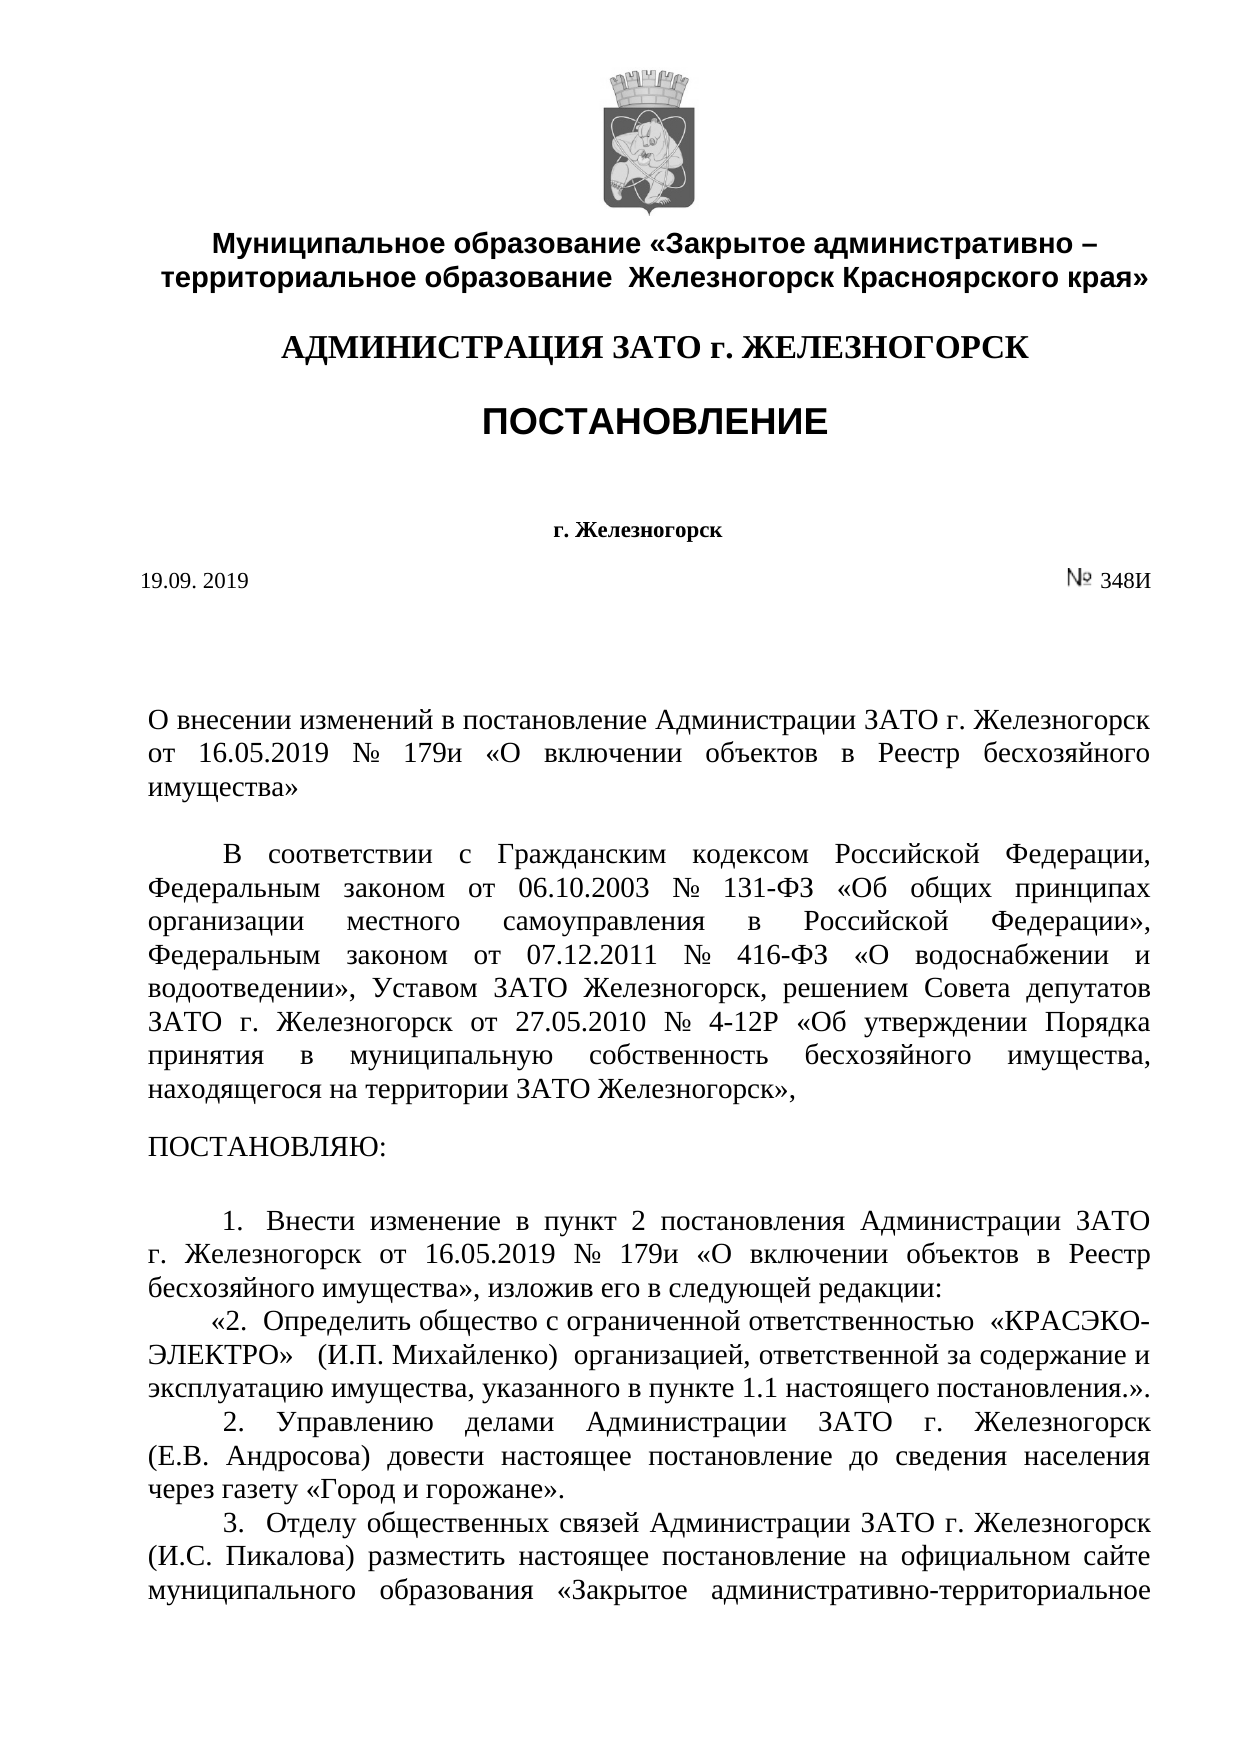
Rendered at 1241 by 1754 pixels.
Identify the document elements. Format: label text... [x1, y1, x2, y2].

subtitle Внести изменение в пункт 2 постановления Администрации ЗАТО г. Железногорск от 16.05.2019 № 179и «О включении объектов в Реестр бесхозяйного имущества», изложив его в следующей редакции: [148, 1203, 1152, 1303]
text 2. Управлению делами Администрации ЗАТО г. Железногорск (Е.В. Андросова) довести настоящее постановление до сведения населения через газету «Город и горожане». [148, 1404, 1152, 1505]
text В соответствии с Гражданским кодексом Российской Федерации, Федеральным законом от 06.10.2003 № 131-ФЗ «Об общих принципах организации местного самоуправления в Российской Федерации», Федеральным законом от 07.12.2011 № 416-ФЗ «О водоснабжении и водоотведении», Уставом ЗАТО Железногорск, решением Совета депутатов ЗАТО г. Железногорск от 27.05.2010 № 4-12Р «Об утверждении Порядка принятия в муниципальную собственность бесхозяйного имущества, находящегося на территории ЗАТО Железногорск», [148, 836, 1152, 1104]
subtitle О внесении изменений в постановление Администрации ЗАТО г. Железногорск от 16.05.2019 № 179и «О включении объектов в Реестр бесхозяйного имущества» [148, 702, 1152, 803]
subtitle ПОСТАНОВЛЯЮ: [148, 1129, 1152, 1163]
text «2. Определить общество с ограниченной ответственностью «КРАСЭКО-ЭЛЕКТРО» (И.П. Михайленко) организацией, ответственной за содержание и эксплуатацию имущества, указанного в пункте 1.1 настоящего постановления.». [148, 1303, 1152, 1404]
